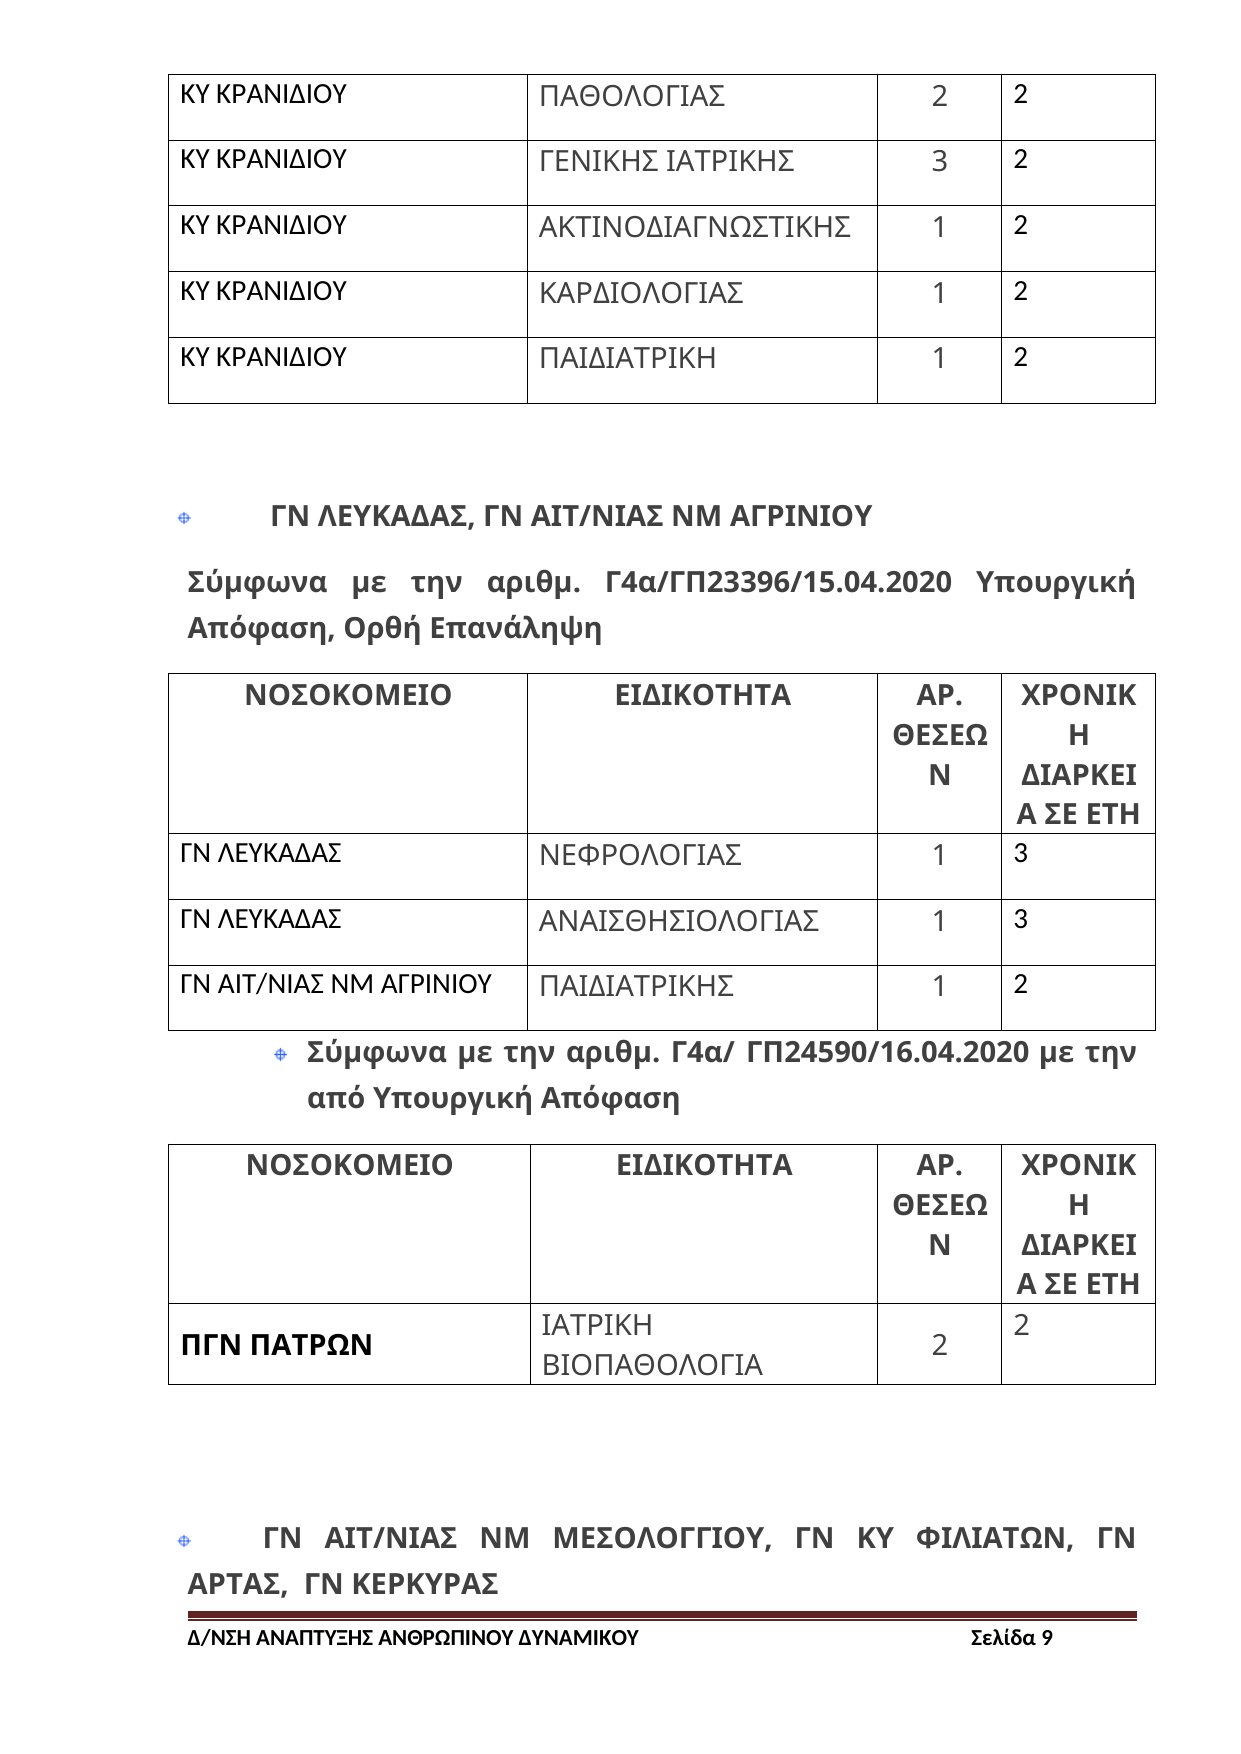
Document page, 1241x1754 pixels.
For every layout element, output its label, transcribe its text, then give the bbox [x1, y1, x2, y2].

table_cell ΚΥ ΚΡΑΝΙΔΙΟΥ [169, 206, 527, 271]
table_header ΑΡ. ΘΕΣΕΩΝ [878, 674, 1001, 833]
table_cell 1 [878, 966, 1001, 1030]
table_cell ΑΚΤΙΝΟΔΙΑΓΝΩΣΤΙΚΗΣ [528, 206, 877, 271]
table_header ΧΡΟΝΙΚΗ ΔΙΑΡΚΕΙΑ ΣΕ ΕΤΗ [1002, 674, 1155, 833]
table_header ΕΙΔΙΚΟΤΗΤΑ [531, 1145, 877, 1303]
table_cell ΠΑΙΔΙΑΤΡΙΚΗΣ [528, 966, 877, 1030]
table_cell ΓΕΝΙΚΗΣ ΙΑΤΡΙΚΗΣ [528, 141, 877, 205]
table_cell 3 [878, 141, 1001, 205]
table_cell 2 [1002, 272, 1155, 337]
table_cell ΙΑΤΡΙΚΗ ΒΙΟΠΑΘΟΛΟΓΙΑ [531, 1304, 877, 1384]
table_cell 2 [1002, 141, 1155, 205]
table_cell ΠΑΘΟΛΟΓΙΑΣ [528, 75, 877, 139]
list ΓΝ ΛΕΥΚΑΔΑΣ, ΓΝ ΑΙΤ/ΝΙΑΣ ΝΜ ΑΓΡΙΝΙΟΥ [173, 495, 1137, 534]
table_cell 2 [878, 75, 1001, 139]
table_cell ΠΓΝ ΠΑΤΡΩΝ [169, 1304, 530, 1384]
table_cell 3 [1002, 900, 1155, 964]
table_cell 1 [878, 900, 1001, 964]
table_cell ΠΑΙΔΙΑΤΡΙΚΗ [528, 338, 877, 402]
table_cell 2 [878, 1304, 1001, 1384]
table_cell 2 [1002, 206, 1155, 271]
table_header ΝΟΣΟΚΟΜΕΙΟ [169, 1145, 530, 1303]
table_cell ΚΥ ΚΡΑΝΙΔΙΟΥ [169, 272, 527, 337]
table_cell 2 [1002, 1304, 1155, 1384]
list ΓΝ ΑΙΤ/ΝΙΑΣ ΝΜ ΜΕΣΟΛΟΓΓΙΟΥ, ΓΝ ΚΥ ΦΙΛΙΑΤΩΝ, ΓΝ ΑΡΤΑΣ, ΓΝ ΚΕΡΚΥΡΑΣ [173, 1518, 1137, 1603]
table_cell ΚΑΡΔΙΟΛΟΓΙΑΣ [528, 272, 877, 337]
table_cell 2 [1002, 966, 1155, 1030]
table_cell ΚΥ ΚΡΑΝΙΔΙΟΥ [169, 141, 527, 205]
picture [173, 509, 191, 526]
text Σύμφωνα με την αριθμ. Γ4α/ΓΠ23396/15.04.2020 Υπουργική Απόφαση, Ορθή Επανάληψη [187, 561, 1137, 647]
picture [173, 1532, 191, 1549]
table_cell 1 [878, 206, 1001, 271]
table_cell 1 [878, 272, 1001, 337]
table_cell 2 [1002, 75, 1155, 139]
table_cell ΑΝΑΙΣΘΗΣΙΟΛΟΓΙΑΣ [528, 900, 877, 964]
table_cell ΓΝ ΛΕΥΚΑΔΑΣ [169, 900, 527, 964]
table_cell ΓΝ ΑΙΤ/ΝΙΑΣ ΝΜ ΑΓΡΙΝΙΟΥ [169, 966, 527, 1030]
table_cell ΚΥ ΚΡΑΝΙΔΙΟΥ [169, 338, 527, 402]
table_cell ΓΝ ΛΕΥΚΑΔΑΣ [169, 834, 527, 899]
table_header ΝΟΣΟΚΟΜΕΙΟ [169, 674, 527, 833]
table_header ΑΡ. ΘΕΣΕΩΝ [878, 1145, 1001, 1303]
table_header ΧΡΟΝΙΚΗ ΔΙΑΡΚΕΙΑ ΣΕ ΕΤΗ [1002, 1145, 1155, 1303]
table_cell ΝΕΦΡΟΛΟΓΙΑΣ [528, 834, 877, 899]
list Σύμφωνα με την αριθμ. Γ4α/ ΓΠ24590/16.04.2020 με την από Υπουργική Απόφαση [269, 1031, 1137, 1117]
table_cell ΚΥ ΚΡΑΝΙΔΙΟΥ [169, 75, 527, 139]
table_cell 1 [878, 834, 1001, 899]
table_cell 1 [878, 338, 1001, 402]
table_cell 3 [1002, 834, 1155, 899]
table_cell 2 [1002, 338, 1155, 402]
picture [270, 1045, 287, 1063]
table_header ΕΙΔΙΚΟΤΗΤΑ [528, 674, 877, 833]
